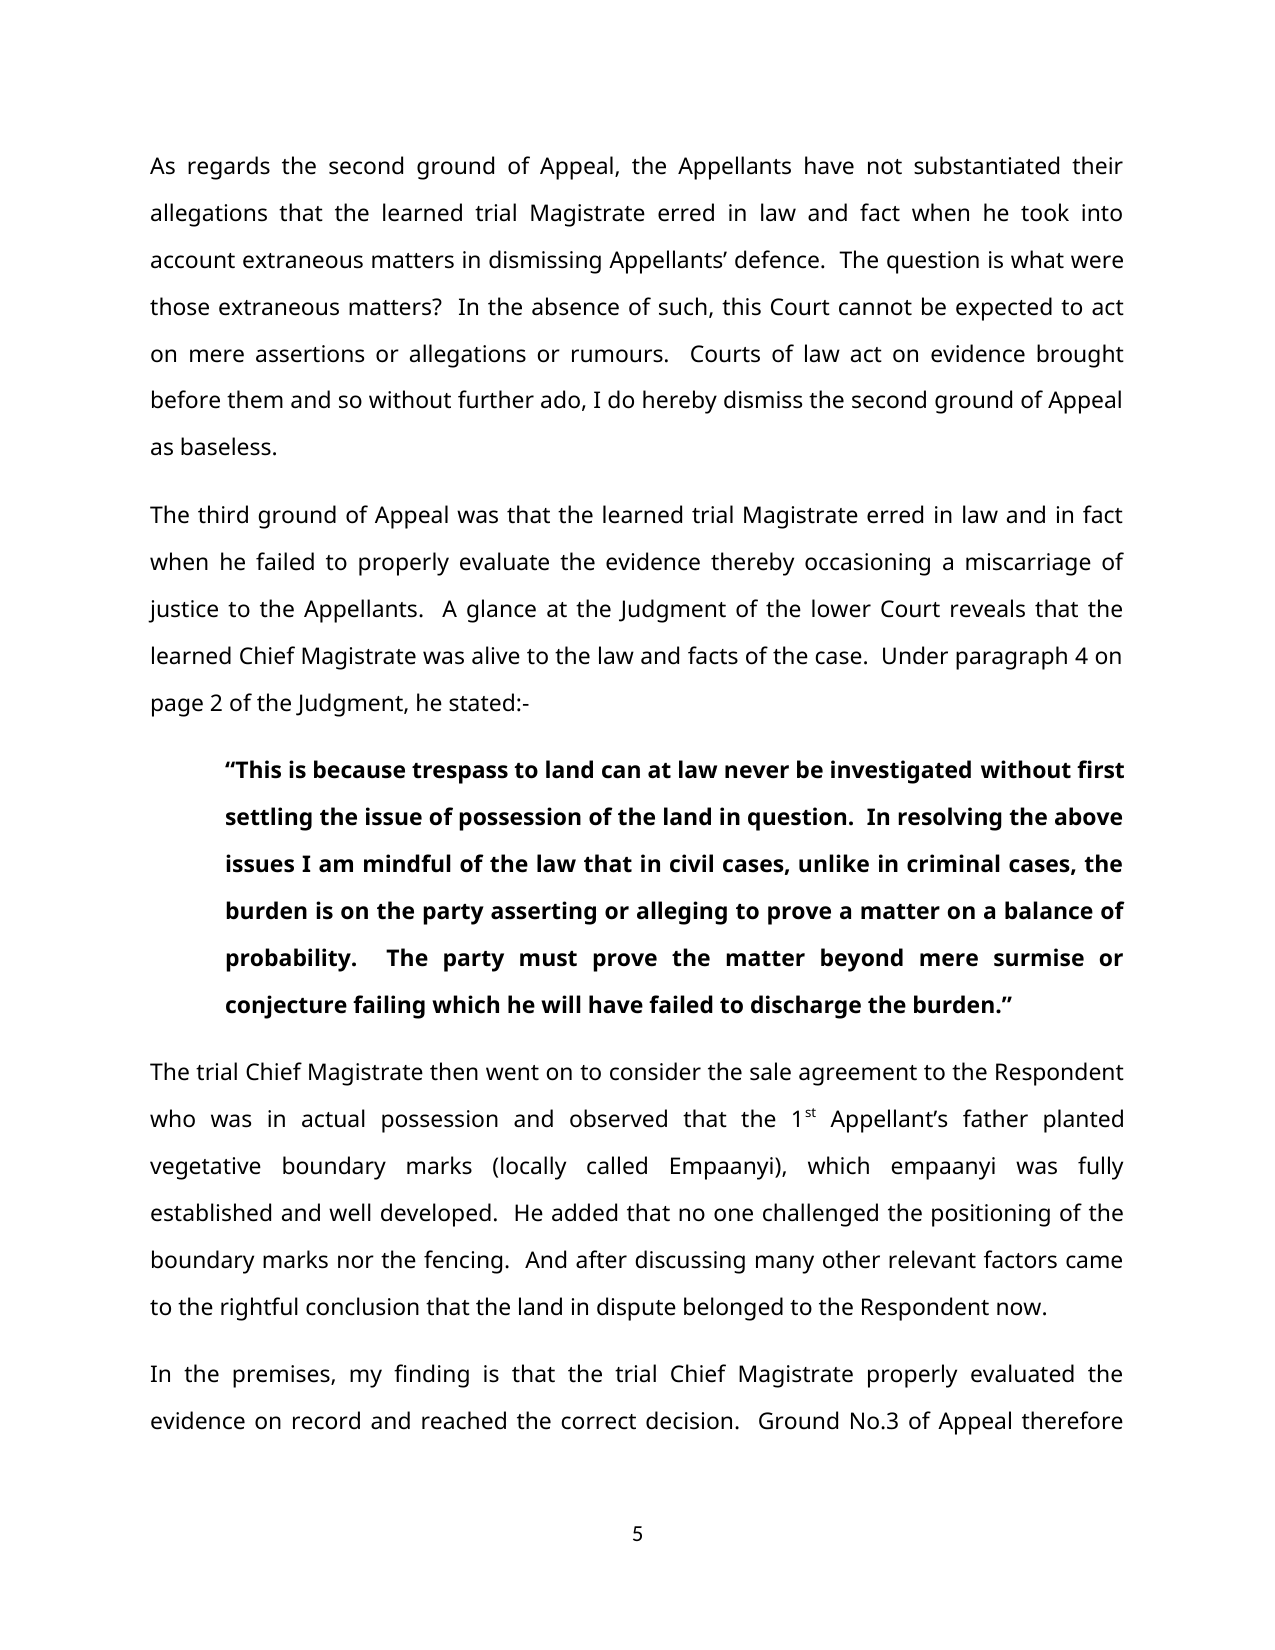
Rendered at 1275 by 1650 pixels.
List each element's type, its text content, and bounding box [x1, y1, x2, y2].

text The third ground of Appeal was that the learned trial Magistrate erred in law and in fact when he failed to properly evaluate the evidence thereby occasioning a miscarriage of justice to the Appellants. A glance at the Judgment of the lower Court reveals that the learned Chief Magistrate was alive to the law and facts of the case. Under paragraph 4 on page 2 of the Judgment, he stated:- [150, 499, 1125, 718]
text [150, 1358, 1125, 1436]
text As regards the second ground of Appeal, the Appellants have not substantiated their allegations that the learned trial Magistrate erred in law and fact when he took into account extraneous matters in dismissing Appellants’ defence. The question is what were those extraneous matters? In the absence of such, this Court cannot be expected to act on mere assertions or allegations or rumours. Courts of law act on evidence brought before them and so without further ado, I do hereby dismiss the second ground of Appeal as baseless. [150, 150, 1125, 462]
text “This is because trespass to land can at law never be investigated without first settling the issue of possession of the land in question. In resolving the above issues I am mindful of the law that in civil cases, unlike in criminal cases, the burden is on the party asserting or alleging to prove a matter on a balance of probability. The party must prove the matter beyond mere surmise or conjecture failing which he will have failed to discharge the burden.” [225, 754, 1125, 1020]
text The trial Chief Magistrate then went on to consider the sale agreement to the Respondent who was in actual possession and observed that the 1st Appellant’s father planted vegetative boundary marks (locally called Empaanyi), which empaanyi was fully established and well developed. He added that no one challenged the positioning of the boundary marks nor the fencing. And after discussing many other relevant factors came to the rightful conclusion that the land in dispute belonged to the Respondent now. [150, 1056, 1125, 1322]
